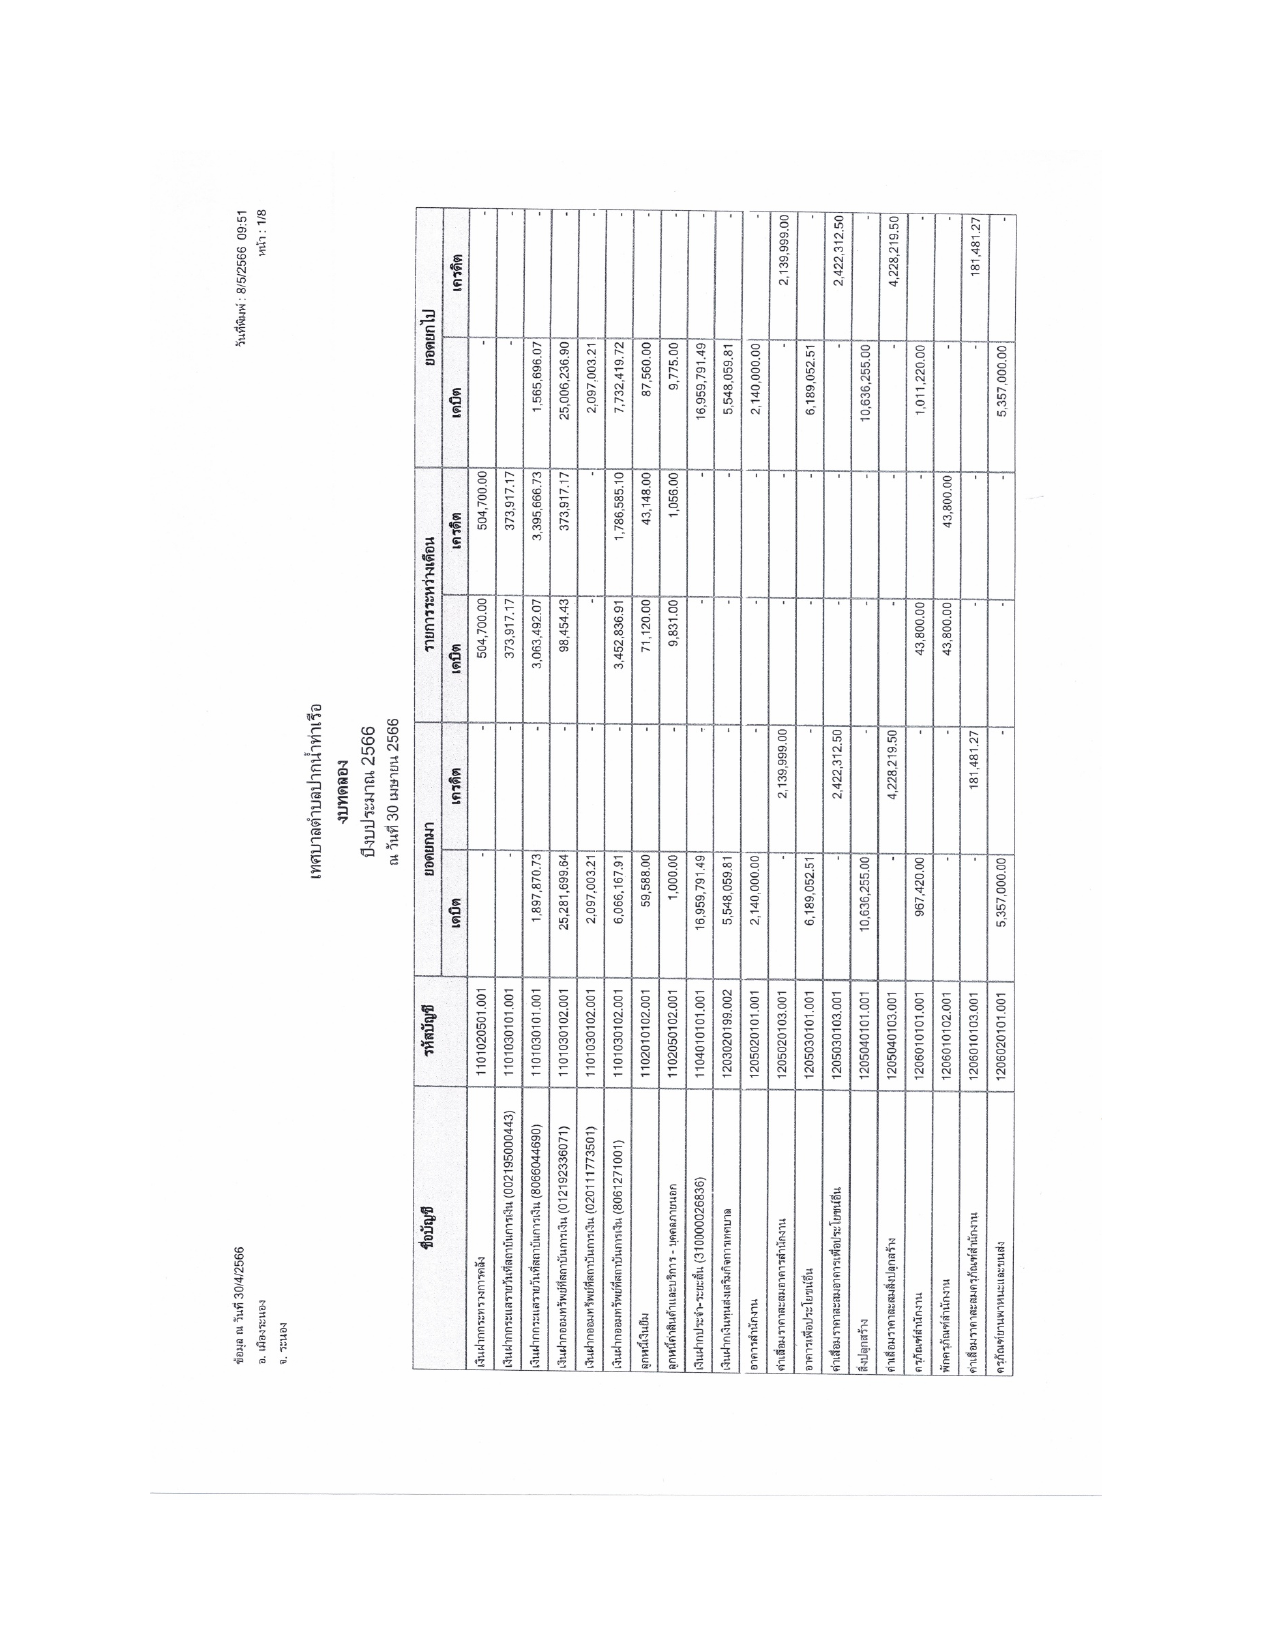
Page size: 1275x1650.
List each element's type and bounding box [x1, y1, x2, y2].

picture [150, 150, 1102, 1500]
